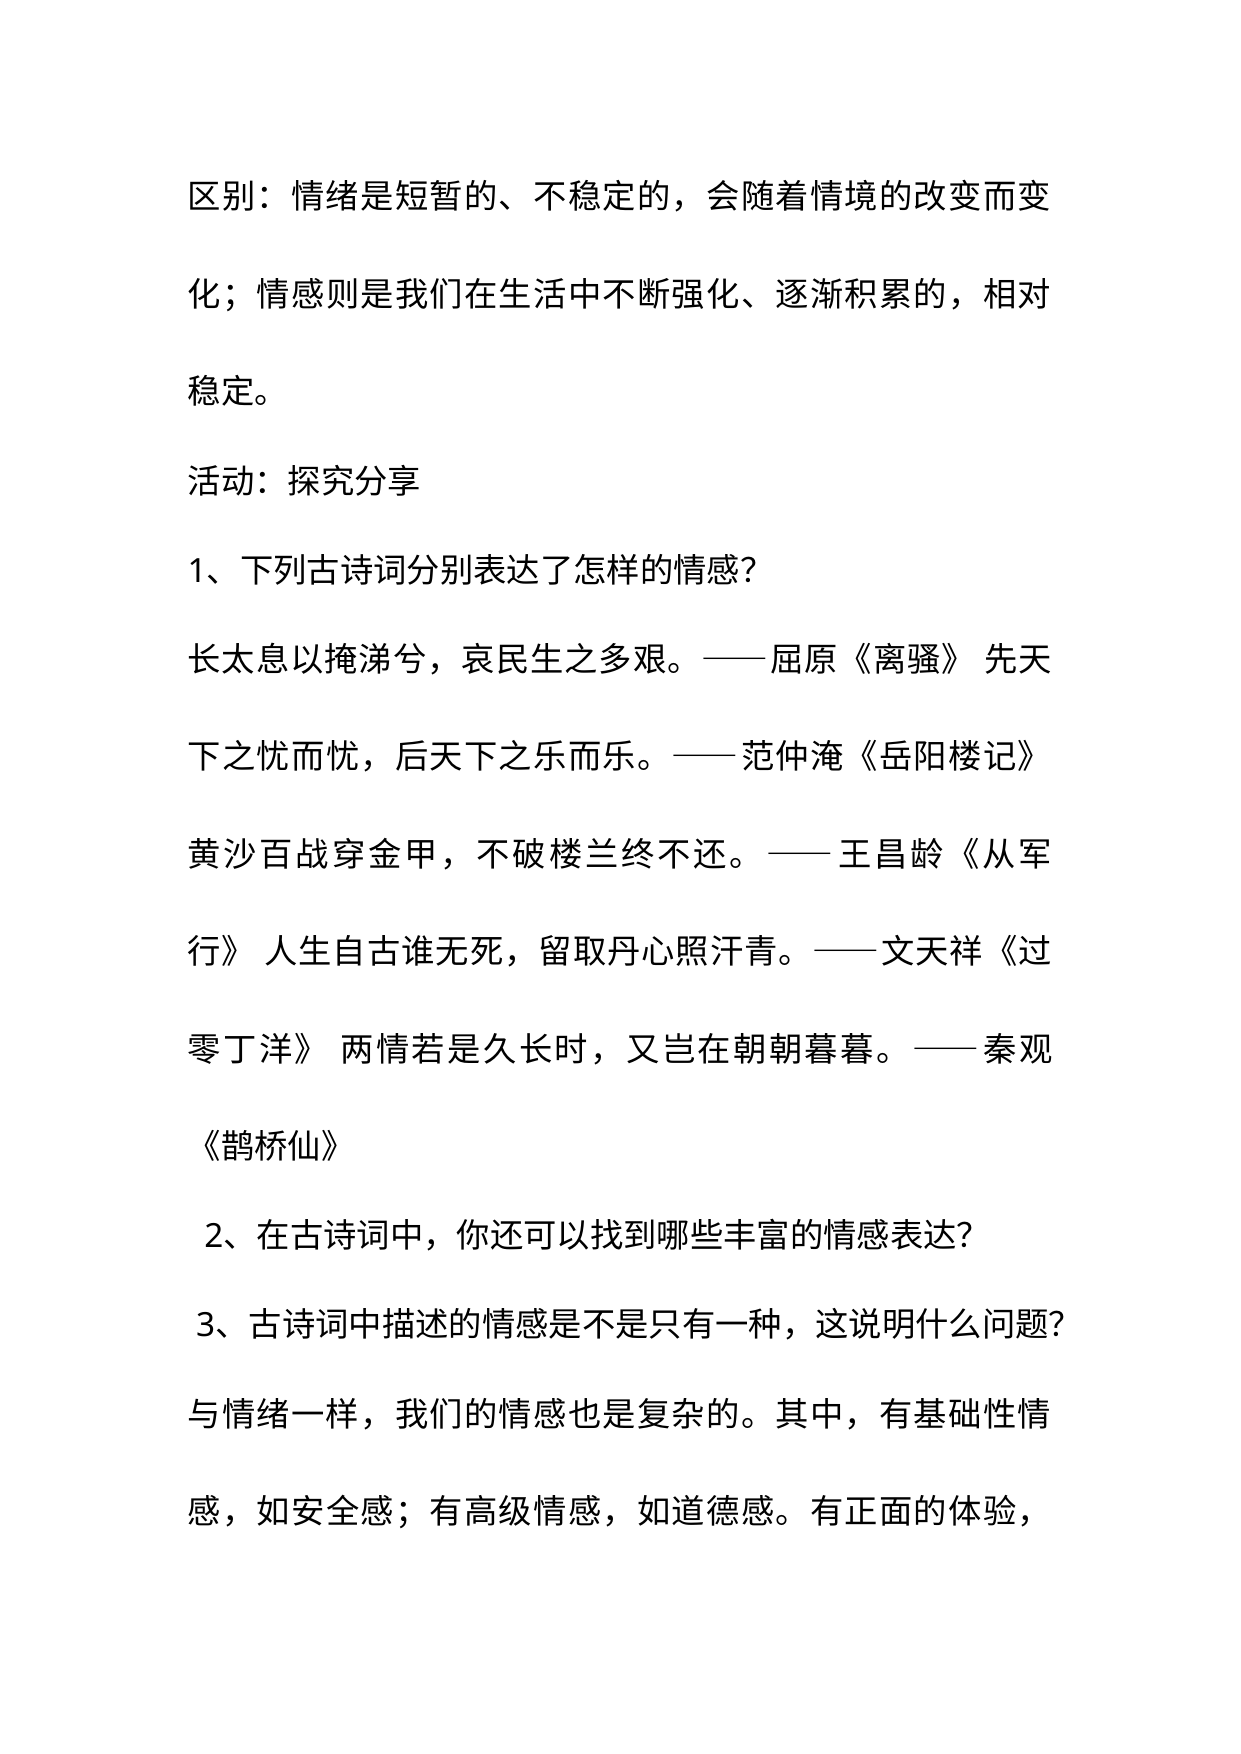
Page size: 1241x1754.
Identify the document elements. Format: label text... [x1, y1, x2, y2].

text 活动：探究分享 [187, 446, 1053, 511]
text 1、下列古诗词分别表达了怎样的情感？ [187, 535, 1053, 600]
text 3、古诗词中描述的情感是不是只有一种，这说明什么问题？ [187, 1290, 1053, 1355]
list 在古诗词中，你还可以找到哪些丰富的情感表达？ [204, 1201, 1053, 1266]
text 长太息以掩涕兮，哀民生之多艰。——屈原《离骚》 先天下之忧而忧，后天下之乐而乐。——范仲淹《岳阳楼记》 黄沙百战穿金甲，不破楼兰终不还。——王昌龄《从军行》 人生自古谁无死，留取丹心照汗青。——文天祥《过零丁洋》 两情若是久长时，又岂在朝朝暮暮。——秦观《鹊桥仙》 [187, 624, 1053, 1177]
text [187, 1379, 1053, 1542]
text 区别：情绪是短暂的、不稳定的，会随着情境的改变而变化；情感则是我们在生活中不断强化、逐渐积累的，相对稳定。 [187, 162, 1053, 422]
